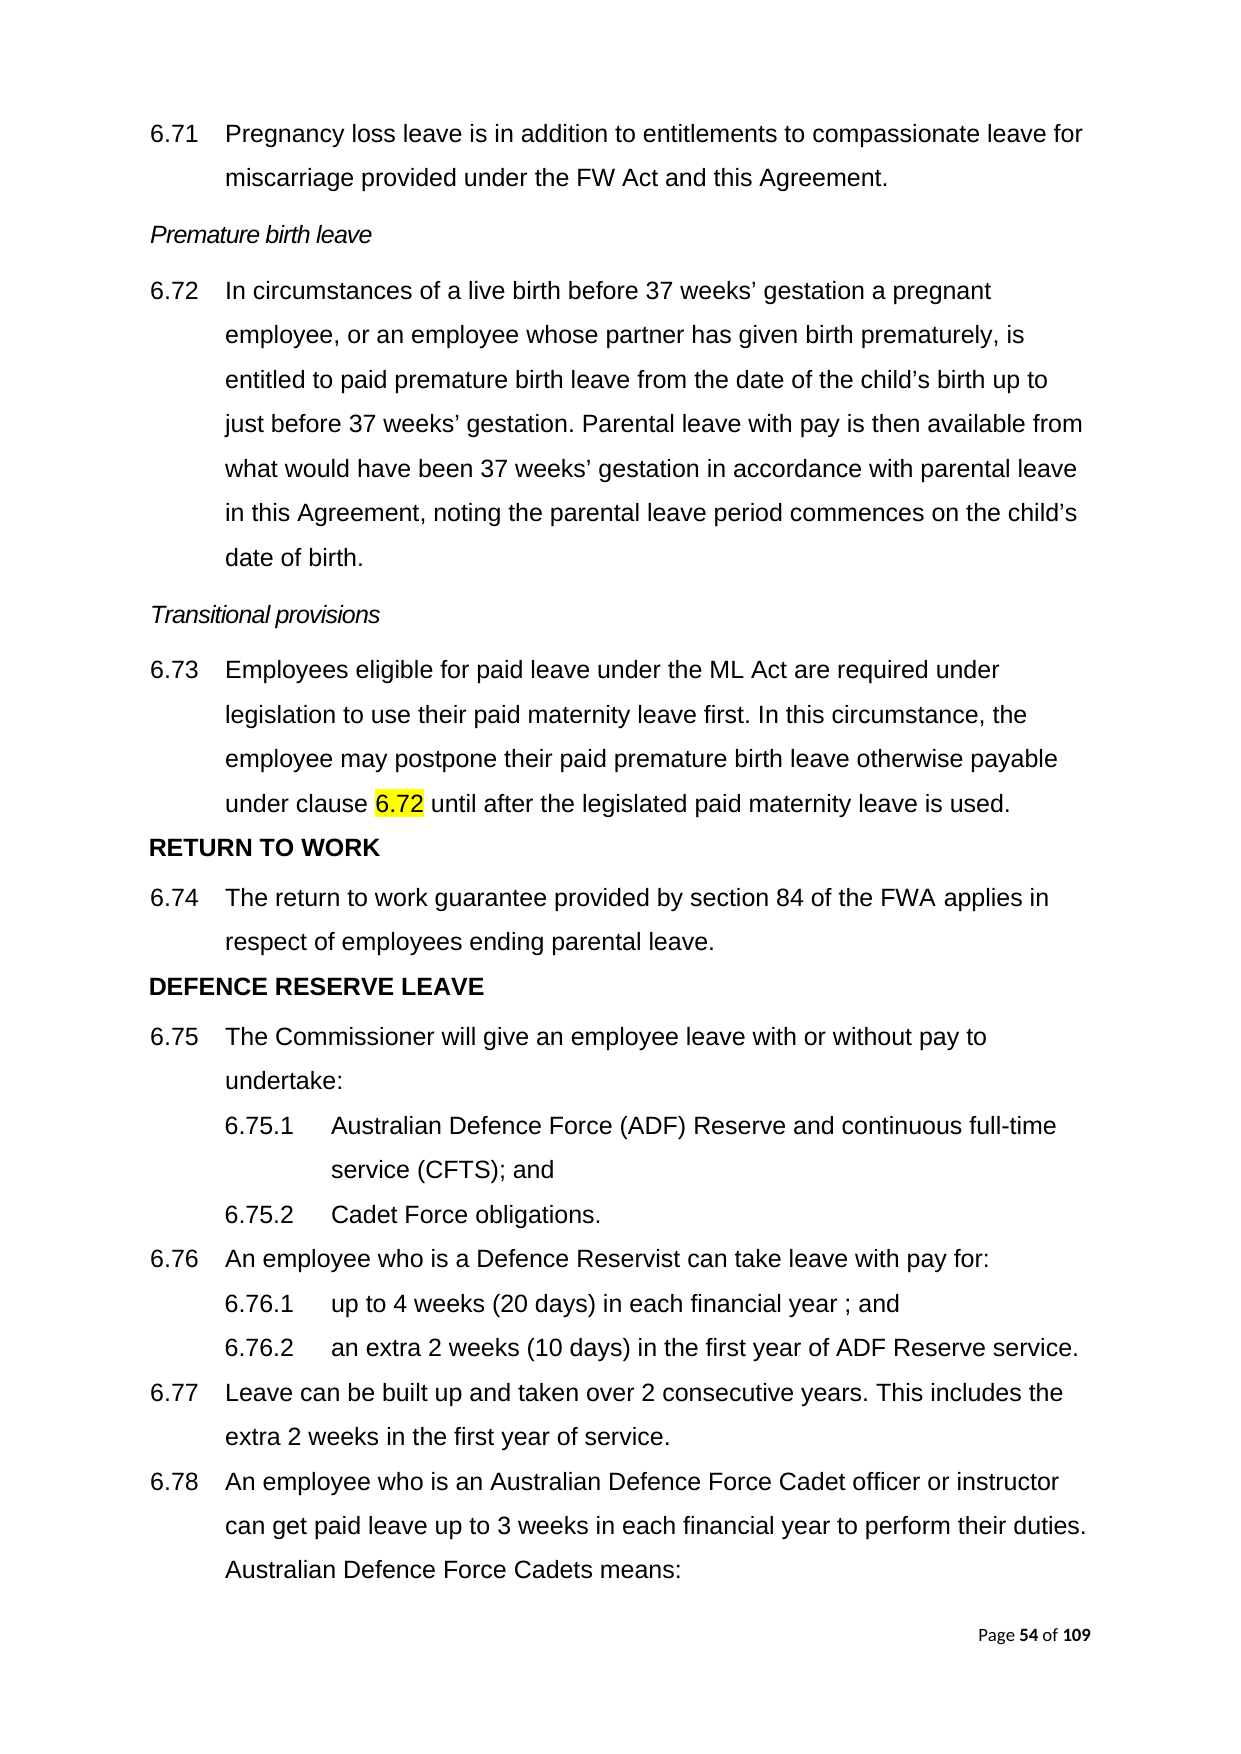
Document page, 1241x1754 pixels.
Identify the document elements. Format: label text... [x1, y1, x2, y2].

list Pregnancy loss leave is in addition to entitlements to compassionate leave for miscarriage provided under the FW Act and this Agreement. [150, 119, 1090, 192]
list Employees eligible for paid leave under the ML Act are required under legislation to use their paid maternity leave first. In this circumstance, the employee may postpone their paid premature birth leave otherwise payable under clause ‎6.72 until after the legislated paid maternity leave is used. [150, 655, 1090, 817]
text Premature birth leave [150, 220, 1090, 249]
list Australian Defence Force (ADF) Reserve and continuous full-time service (CFTS); and [224, 1111, 1090, 1184]
list An employee who is an Australian Defence Force Cadet officer or instructor can get paid leave up to 3 weeks in each financial year to perform their duties. Australian Defence Force Cadets means: [150, 1466, 1090, 1584]
text DEFENCE RESERVE LEAVE [148, 972, 1090, 1001]
list The return to work guarantee provided by section 84 of the FWA applies in respect of employees ending parental leave. [150, 883, 1090, 956]
text RETURN TO WORK [148, 833, 1090, 862]
list Cadet Force obligations. [224, 1199, 1090, 1228]
list An employee who is a Defence Reservist can take leave with pay for: [150, 1244, 1090, 1273]
list up to 4 weeks (20 days) in each financial year ; and [224, 1288, 1090, 1317]
list an extra 2 weeks (10 days) in the first year of ADF Reserve service. [224, 1333, 1090, 1362]
list Leave can be built up and taken over 2 consecutive years. This includes the extra 2 weeks in the first year of service. [150, 1377, 1090, 1451]
list In circumstances of a live birth before 37 weeks’ gestation a pregnant employee, or an employee whose partner has given birth prematurely, is entitled to paid premature birth leave from the date of the child’s birth up to just before 37 weeks’ gestation. Parental leave with pay is then available from what would have been 37 weeks’ gestation in accordance with parental leave in this Agreement, noting the parental leave period commences on the child’s date of birth. [150, 276, 1090, 571]
text Transitional provisions [150, 599, 1090, 628]
list The Commissioner will give an employee leave with or without pay to undertake: [150, 1022, 1090, 1095]
